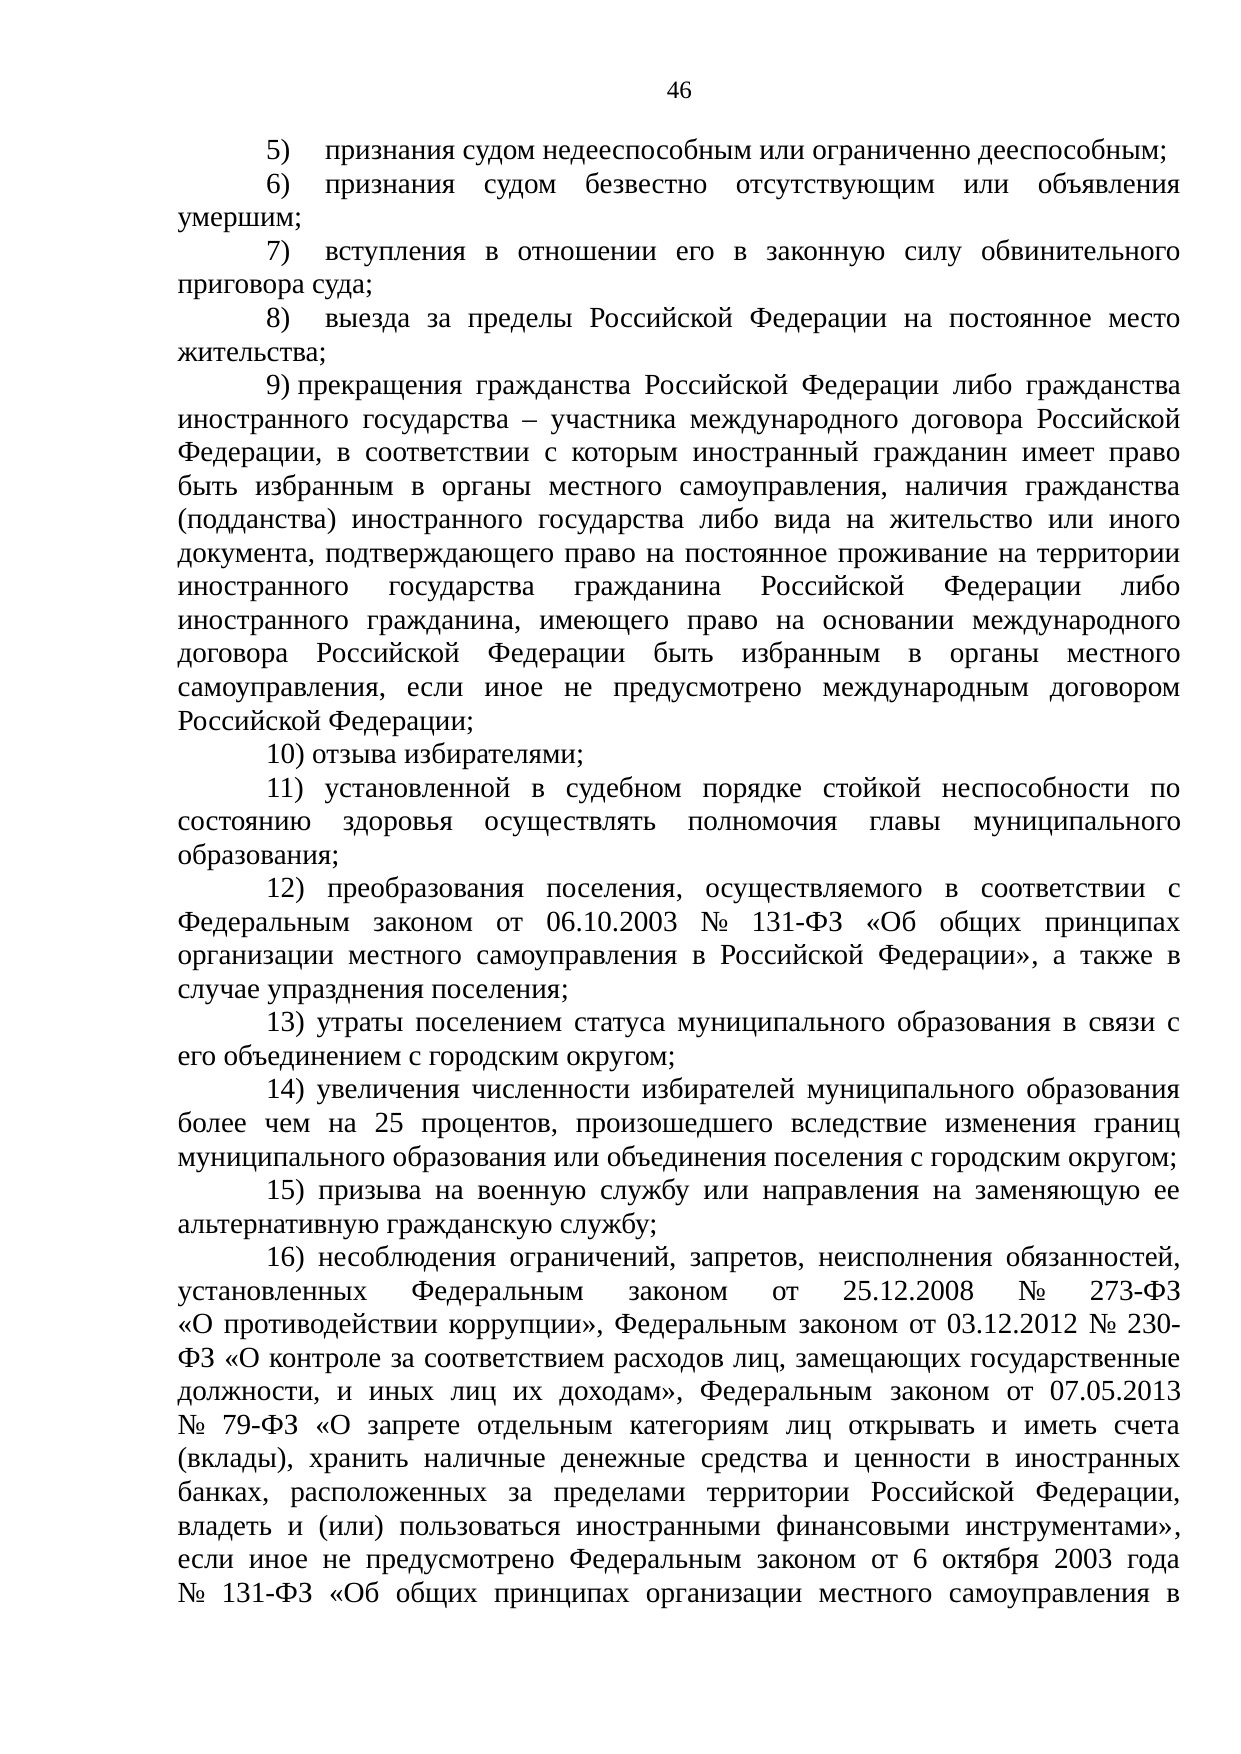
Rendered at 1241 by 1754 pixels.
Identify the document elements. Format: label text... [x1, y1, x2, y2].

list выезда за пределы Российской Федерации на постоянное место жительства; [177, 300, 1181, 367]
text 10) отзыва избирателями; [177, 736, 1181, 770]
text 11) установленной в судебном порядке стойкой неспособности по состоянию здоровья осуществлять полномочия главы муниципального образования; [177, 770, 1181, 870]
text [177, 1239, 1181, 1608]
text 13) утраты поселением статуса муниципального образования в связи с его объединением с городским округом; [177, 1004, 1181, 1072]
list признания судом безвестно отсутствующим или объявления умершим; [177, 166, 1181, 233]
text 12) преобразования поселения, осуществляемого в соответствии с Федеральным законом от 06.10.2003 № 131-ФЗ «Об общих принципах организации местного самоуправления в Российской Федерации», а также в случае упразднения поселения; [177, 870, 1181, 1004]
text 15) призыва на военную службу или направления на заменяющую ее альтернативную гражданскую службу; [177, 1172, 1181, 1239]
list вступления в отношении его в законную силу обвинительного приговора суда; [177, 233, 1181, 300]
list признания судом недееспособным или ограниченно дееспособным; [177, 132, 1181, 166]
text 9) прекращения гражданства Российской Федерации либо гражданства иностранного государства – участника международного договора Российской Федерации, в соответствии с которым иностранный гражданин имеет право быть избранным в органы местного самоуправления, наличия гражданства (подданства) иностранного государства либо вида на жительство или иного документа, подтверждающего право на постоянное проживание на территории иностранного государства гражданина Российской Федерации либо иностранного гражданина, имеющего право на основании международного договора Российской Федерации быть избранным в органы местного самоуправления, если иное не предусмотрено международным договором Российской Федерации; [177, 367, 1181, 736]
text 14) увеличения численности избирателей муниципального образования более чем на 25 процентов, произошедшего вследствие изменения границ муниципального образования или объединения поселения с городским округом; [177, 1072, 1181, 1172]
